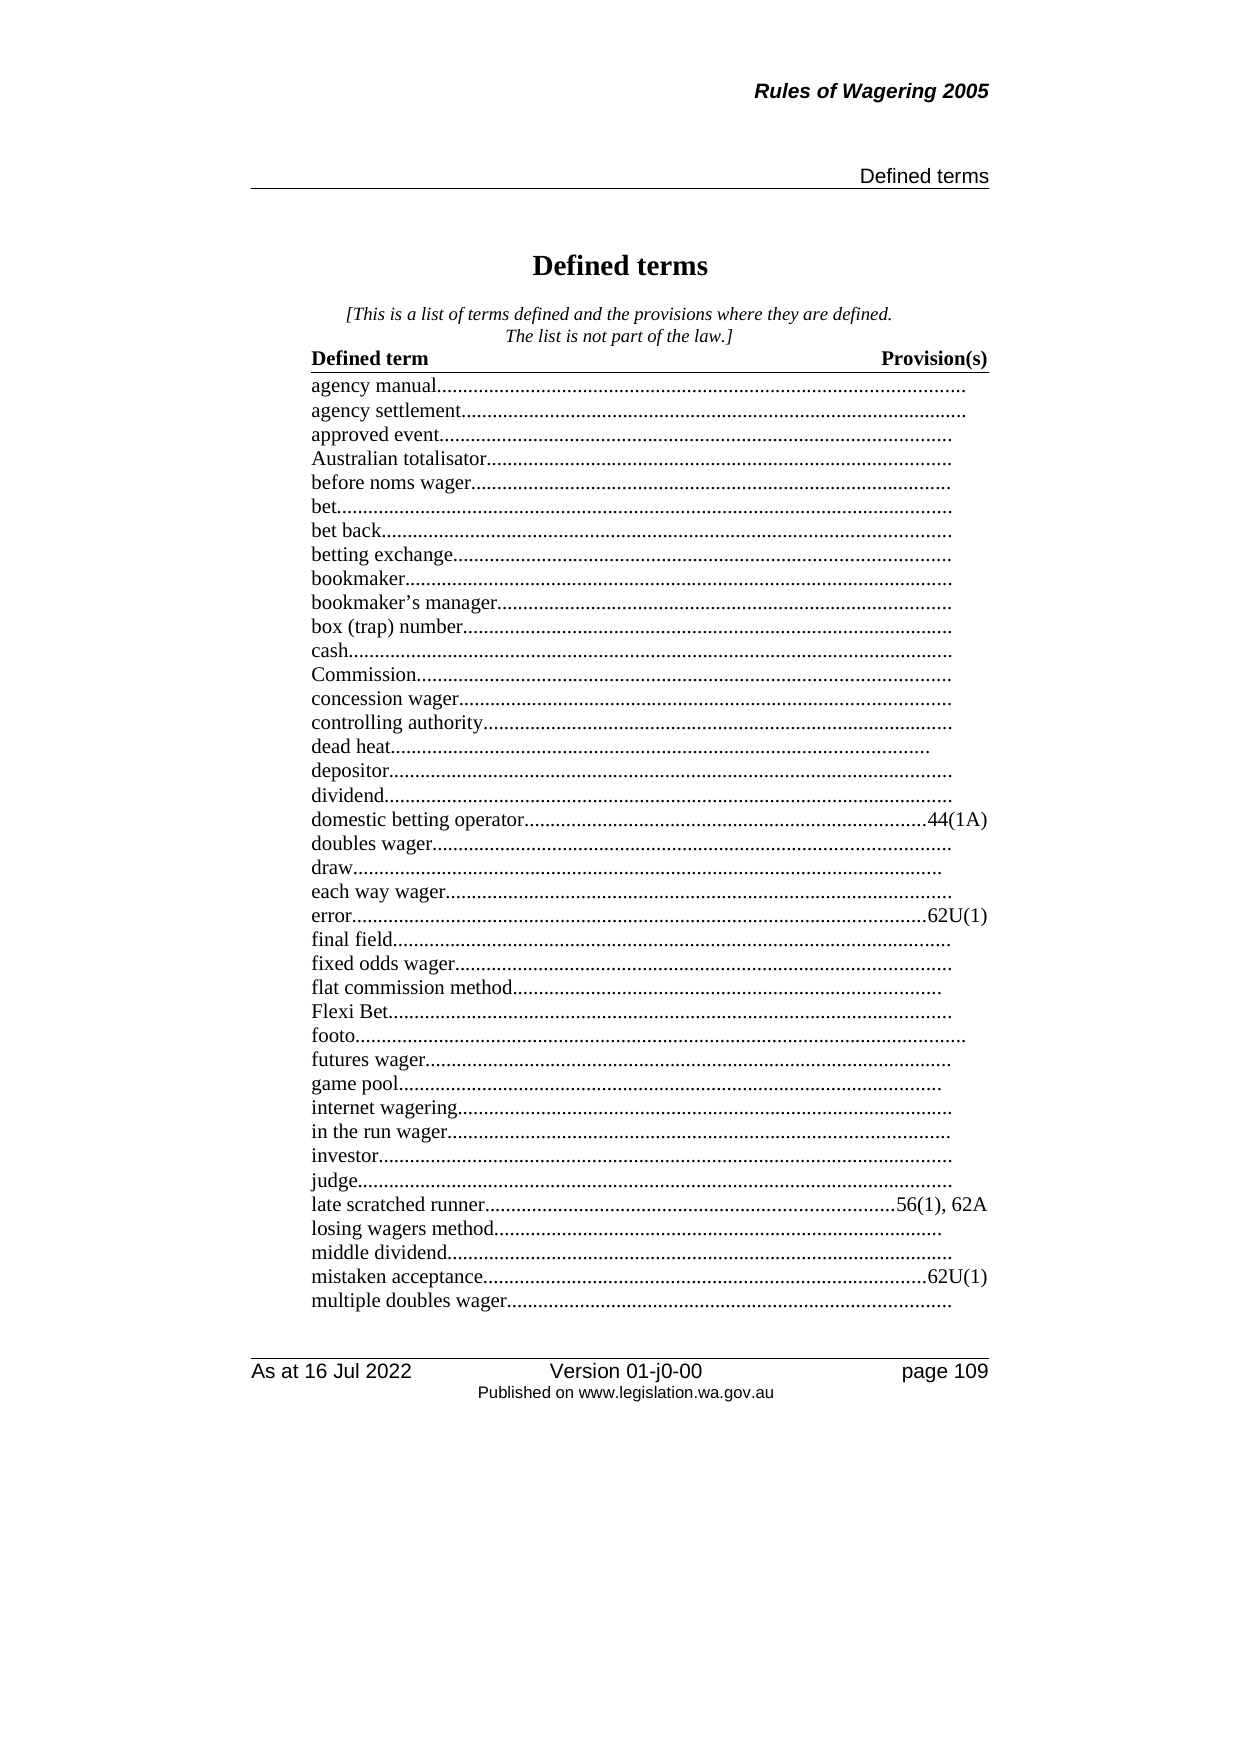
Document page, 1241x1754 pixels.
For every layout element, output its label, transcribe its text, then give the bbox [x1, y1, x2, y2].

text box (trap) number 3(1) [311, 614, 929, 638]
text footo 24 [311, 1023, 929, 1047]
text bet 3(2) [311, 494, 929, 518]
text in the run wager 62A [311, 1119, 929, 1143]
text cash 3(1) [311, 638, 929, 662]
text Flexi Bet 3(1) [311, 999, 929, 1023]
text multiple doubles wager 3(1) [311, 1288, 929, 1312]
text Commission 3(1) [311, 662, 929, 686]
text controlling authority 3(1) [311, 710, 929, 734]
text futures wager 62A [311, 1047, 929, 1071]
text middle dividend 3(1) [311, 1240, 929, 1264]
text internet wagering 3(1) [311, 1095, 929, 1119]
text mistaken acceptance 62U(1) [311, 1264, 929, 1288]
text final field 62A [311, 927, 929, 951]
text approved event 3(1) [311, 422, 929, 446]
text agency settlement 63 [311, 397, 929, 422]
text betting exchange 3(1) [311, 542, 929, 566]
text flat commission method 16(2) [311, 975, 929, 999]
text game pool 25(2) [311, 1071, 929, 1095]
text doubles wager 3(1) [311, 831, 929, 855]
text error 62U(1) [311, 903, 929, 927]
text Australian totalisator 3(1) [311, 446, 929, 470]
text bet back 3(1) [311, 518, 929, 542]
text investor 3(1) [311, 1143, 929, 1167]
text judge 3(1) [311, 1167, 929, 1192]
text [This is a list of terms defined and the provisions where they are defined. The list is not part of the law.] [339, 303, 901, 346]
text concession wager 3(1) [311, 686, 929, 710]
text bookmaker 3(1) [311, 566, 929, 590]
text fixed odds wager 3(1) [311, 951, 929, 975]
text each way wager 3(1) [311, 879, 929, 903]
text draw 28(2) [311, 855, 929, 879]
text domestic betting operator 44(1A) [311, 807, 929, 831]
text agency manual 63 [311, 373, 929, 397]
text dead heat 62S(1) [311, 734, 929, 758]
subtitle Defined terms [251, 248, 989, 282]
text depositor 3(1) [311, 758, 929, 782]
text losing wagers method 16(2) [311, 1216, 929, 1240]
text late scratched runner 56(1), 62A [311, 1192, 929, 1216]
text dividend 3(1) [311, 782, 929, 807]
text bookmaker’s manager 3(1) [311, 590, 929, 614]
text before noms wager 62A [311, 470, 929, 494]
text Defined term Provision(s) [311, 346, 989, 372]
